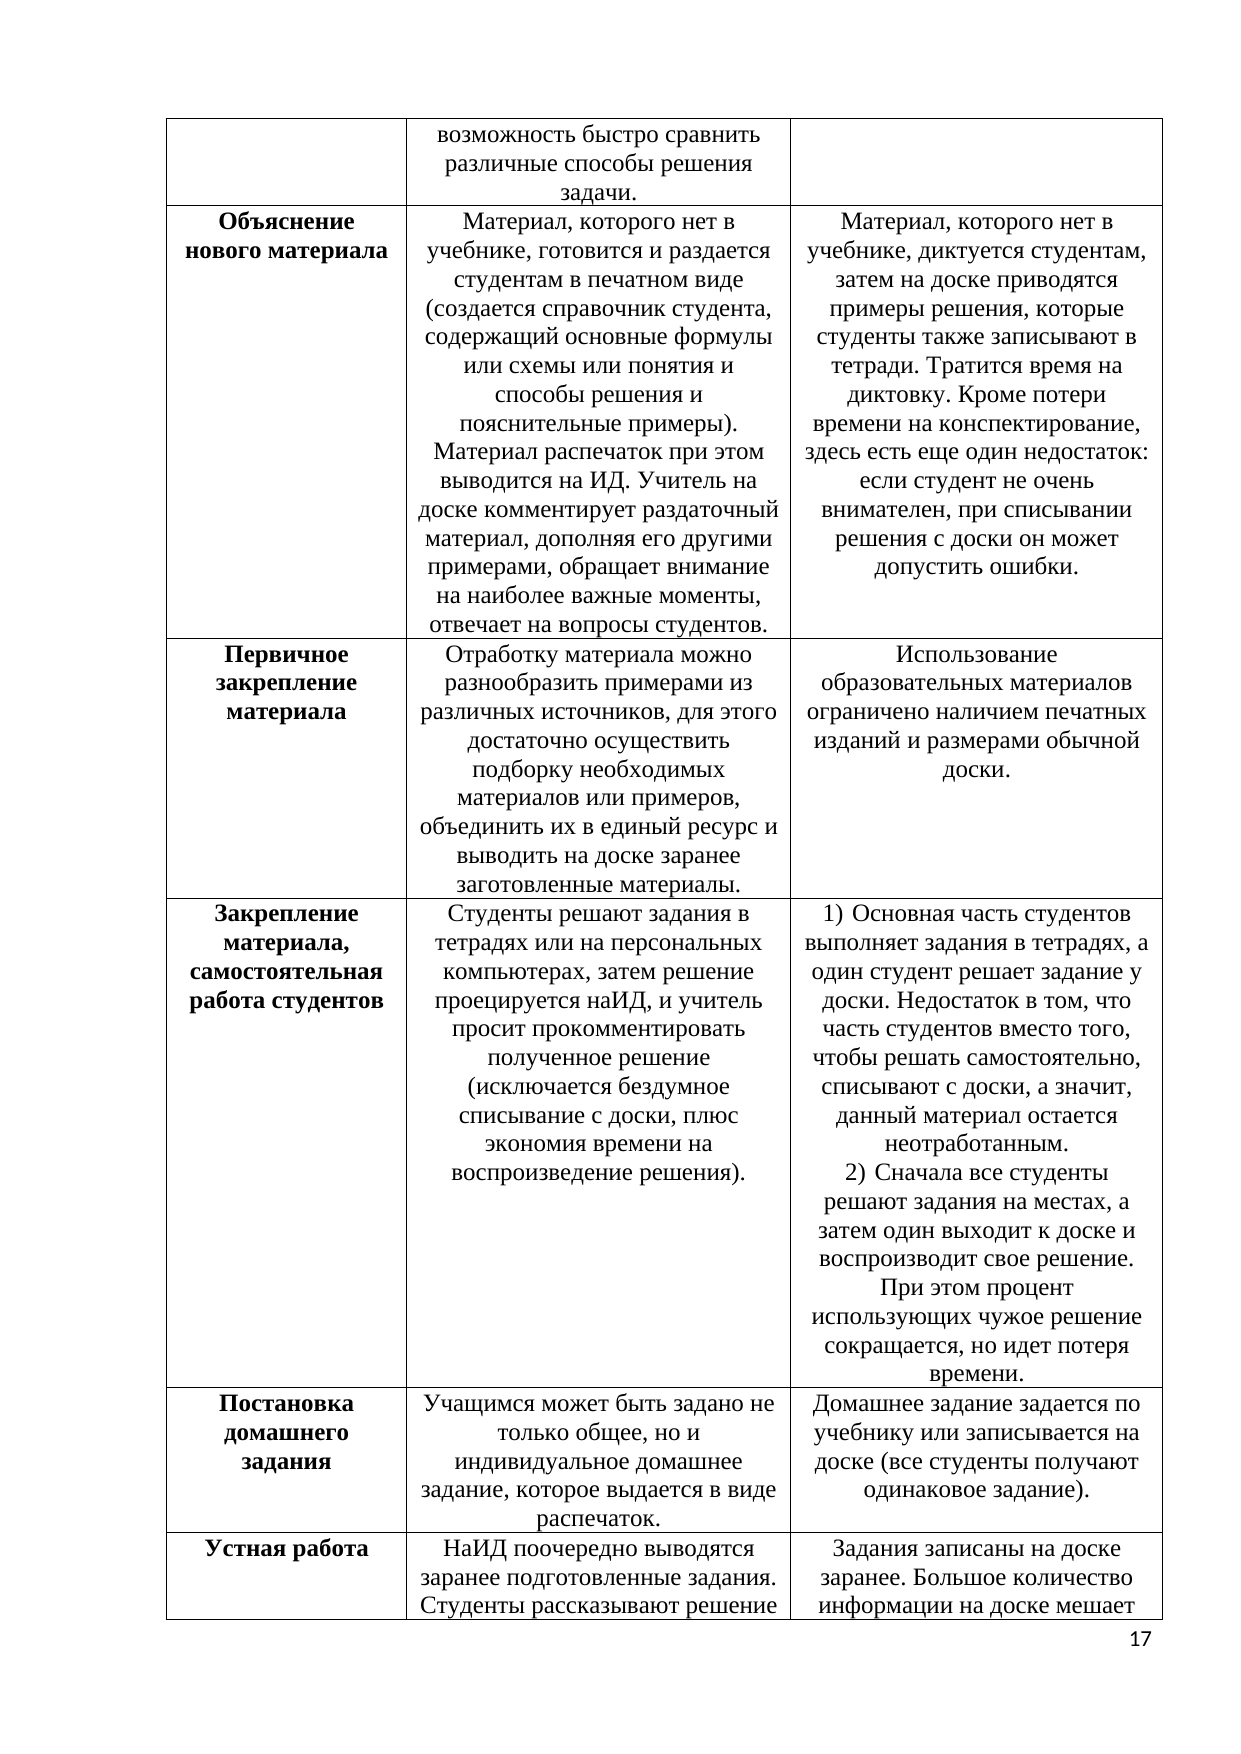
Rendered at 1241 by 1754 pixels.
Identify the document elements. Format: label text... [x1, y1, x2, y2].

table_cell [407, 119, 790, 205]
table_cell Отработку материала можно разнообразить примерами из различных источников, для этого достаточно осуществить подборку необходимых материалов или примеров, объединить их в единый ресурс и выводить на доске заранее заготовленные материалы. [407, 639, 790, 897]
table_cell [791, 119, 1162, 205]
table_cell Использование образовательных материалов ограничено наличием печатных изданий и размерами обычной доски. [791, 639, 1162, 897]
table_cell Объяснение нового материала [167, 206, 406, 638]
table_cell Домашнее задание задается по учебнику или записывается на доске (все студенты получают одинаковое задание). [791, 1388, 1162, 1532]
table_cell Материал, которого нет в учебнике, готовится и раздается студентам в печатном виде (создается справочник студента, содержащий основные формулы или схемы или понятия и способы решения и пояснительные примеры). Материал распечаток при этом выводится на ИД. Учитель на доске комментирует раздаточный материал, дополняя его другими примерами, обращает внимание на наиболее важные моменты, отвечает на вопросы студентов. [407, 206, 790, 638]
table_cell Постановка домашнего задания [167, 1388, 406, 1532]
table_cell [407, 1533, 790, 1619]
table_cell Материал, которого нет в учебнике, диктуется студентам, затем на доске приводятся примеры решения, которые студенты также записывают в тетради. Тратится время на диктовку. Кроме потери времени на конспектирование, здесь есть еще один недостаток: если студент не очень внимателен, при списывании решения с доски он может допустить ошибки. [791, 206, 1162, 638]
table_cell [791, 1533, 1162, 1619]
table_cell Студенты решают задания в тетрадях или на персональных компьютерах, затем решение проецируется наИД, и учитель просит прокомментировать полученное решение (исключается бездумное списывание с доски, плюс экономия времени на воспроизведение решения). [407, 899, 790, 1387]
table_cell Учащимся может быть задано не только общее, но и индивидуальное домашнее задание, которое выдается в виде распечаток. [407, 1388, 790, 1532]
table_cell Основная часть студентов выполняет задания в тетрадях, а один студент решает задание у доски. Недостаток в том, что часть студентов вместо того, чтобы решать самостоятельно, списывают с доски, а значит, данный материал остается неотработанным. Сначала все студенты решают задания на местах, а затем один выходит к доске и воспроизводит свое решение. При этом процент использующих чужое решение сокращается, но идет потеря времени. [791, 899, 1162, 1387]
table_cell Первичное закрепление материала [167, 639, 406, 897]
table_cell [167, 119, 406, 205]
table_cell Устная работа [167, 1533, 406, 1619]
table_cell Закрепление материала, самостоятельная работа студентов [167, 899, 406, 1387]
